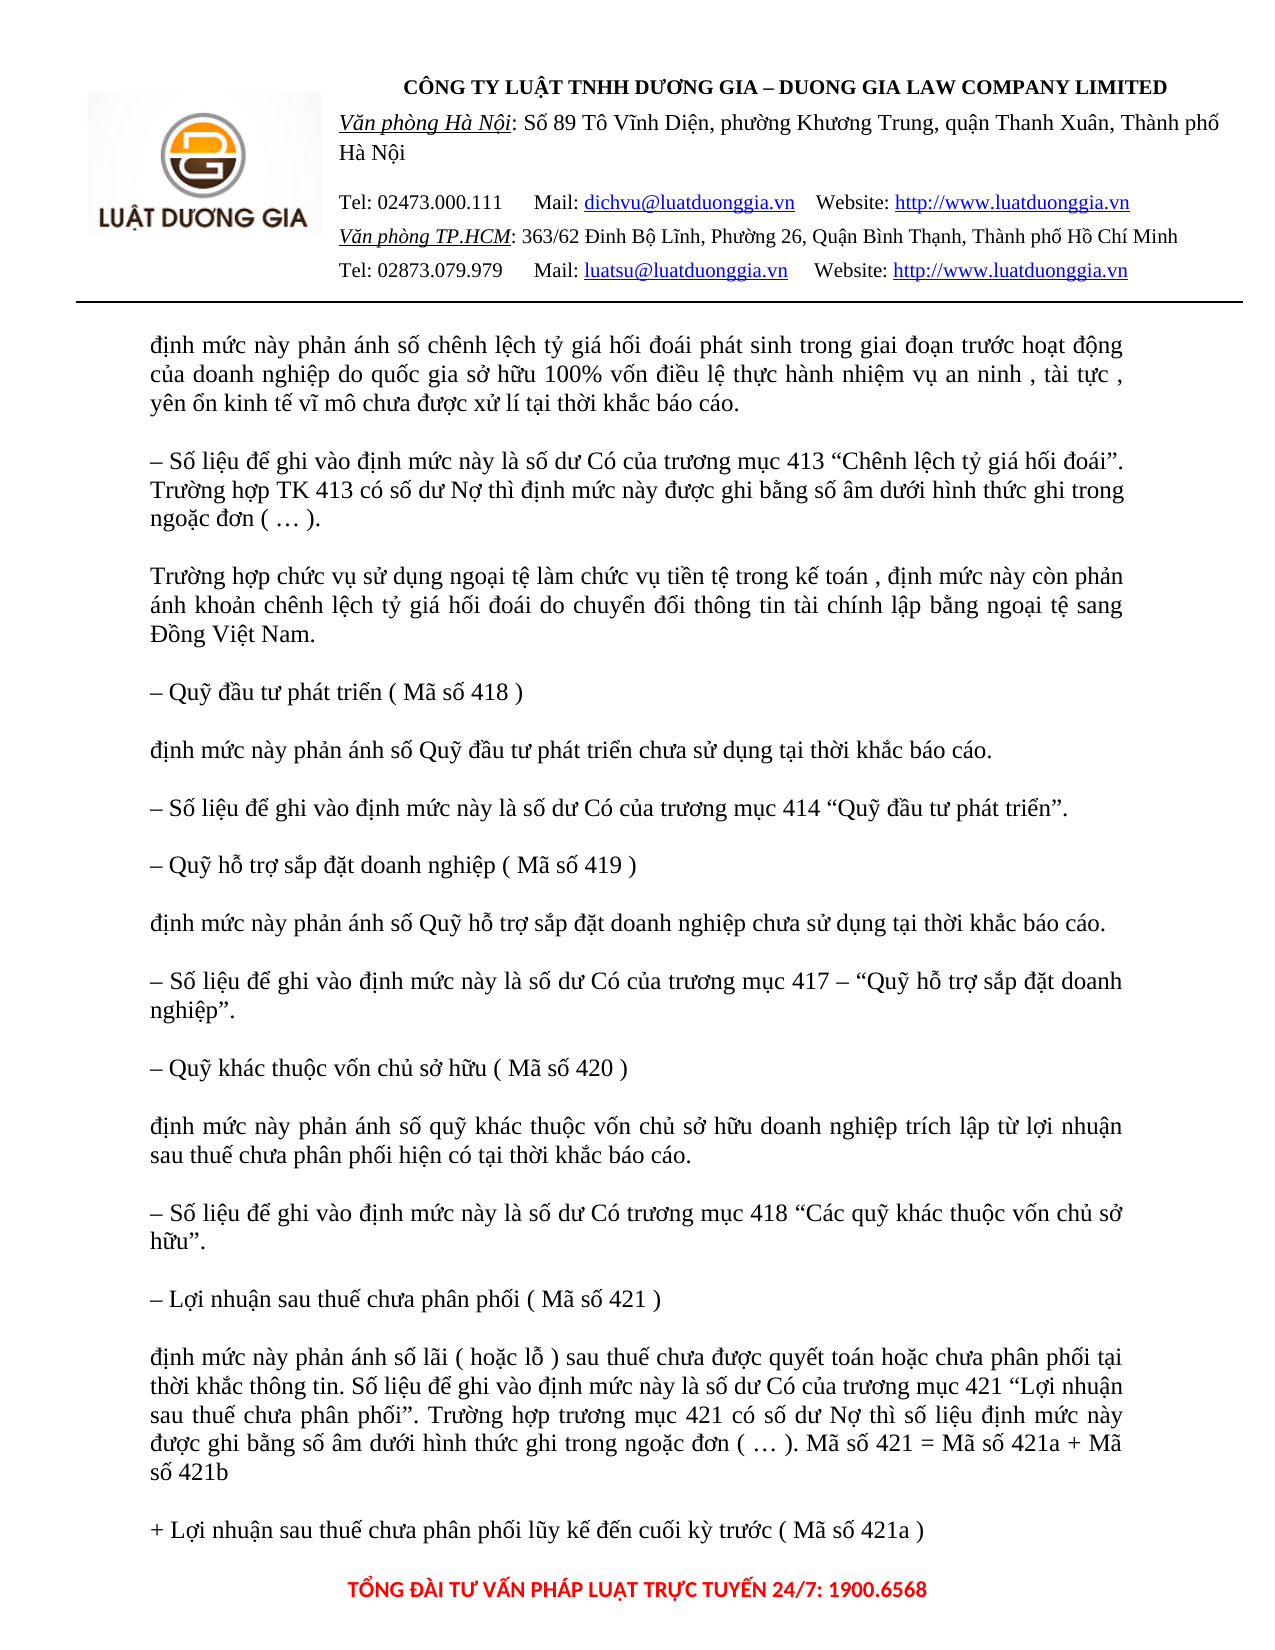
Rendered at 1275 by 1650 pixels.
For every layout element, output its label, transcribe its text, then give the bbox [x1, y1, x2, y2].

text Trường hợp chức vụ sử dụng ngoại tệ làm chức vụ tiền tệ trong kế toán , định mức này còn phản ánh khoản chênh lệch tỷ giá hối đoái do chuyển đổi thông tin tài chính lập bằng ngoại tệ sang Đồng Việt Nam. [150, 561, 1125, 648]
text định mức này phản ánh số Quỹ đầu tư phát triển chưa sử dụng tại thời khắc báo cáo. [150, 735, 1125, 763]
text – Quỹ khác thuộc vốn chủ sở hữu ( Mã số 420 ) [150, 1053, 1125, 1082]
text định mức này phản ánh số quỹ khác thuộc vốn chủ sở hữu doanh nghiệp trích lập từ lợi nhuận sau thuế chưa phân phối hiện có tại thời khắc báo cáo. [150, 1111, 1125, 1168]
text – Số liệu để ghi vào định mức này là số dư Có của trương mục 414 “Quỹ đầu tư phát triển”. [150, 793, 1125, 821]
text + Lợi nhuận sau thuế chưa phân phối lũy kế đến cuối kỳ trước ( Mã số 421a ) [150, 1515, 1125, 1544]
text – Số liệu để ghi vào định mức này là số dư Có trương mục 418 “Các quỹ khác thuộc vốn chủ sở hữu”. [150, 1198, 1125, 1255]
picture [87, 92, 322, 235]
text – Lợi nhuận sau thuế chưa phân phối ( Mã số 421 ) [150, 1284, 1125, 1313]
text – Quỹ hỗ trợ sắp đặt doanh nghiệp ( Mã số 419 ) [150, 851, 1125, 879]
text định mức này phản ánh số Quỹ hỗ trợ sắp đặt doanh nghiệp chưa sử dụng tại thời khắc báo cáo. [150, 908, 1125, 937]
text – Số liệu để ghi vào định mức này là số dư Có của trương mục 417 – “Quỹ hỗ trợ sắp đặt doanh nghiệp”. [150, 966, 1125, 1024]
text – Số liệu để ghi vào định mức này là số dư Có của trương mục 413 “Chênh lệch tỷ giá hối đoái”. Trường hợp TK 413 có số dư Nợ thì định mức này được ghi bằng số âm dưới hình thức ghi trong ngoặc đơn ( … ). [150, 446, 1125, 532]
text định mức này phản ánh số lãi ( hoặc lỗ ) sau thuế chưa được quyết toán hoặc chưa phân phối tại thời khắc thông tin. Số liệu để ghi vào định mức này là số dư Có của trương mục 421 “Lợi nhuận sau thuế chưa phân phối”. Trường hợp trương mục 421 có số dư Nợ thì số liệu định mức này được ghi bằng số âm dưới hình thức ghi trong ngoặc đơn ( … ). Mã số 421 = Mã số 421a + Mã số 421b [150, 1342, 1125, 1486]
text – Quỹ đầu tư phát triển ( Mã số 418 ) [150, 677, 1125, 706]
text định mức này phản ánh số chênh lệch tỷ giá hối đoái phát sinh trong giai đoạn trước hoạt động của doanh nghiệp do quốc gia sở hữu 100% vốn điều lệ thực hành nhiệm vụ an ninh , tài tực , yên ổn kinh tế vĩ mô chưa được xử lí tại thời khắc báo cáo. [150, 331, 1125, 417]
